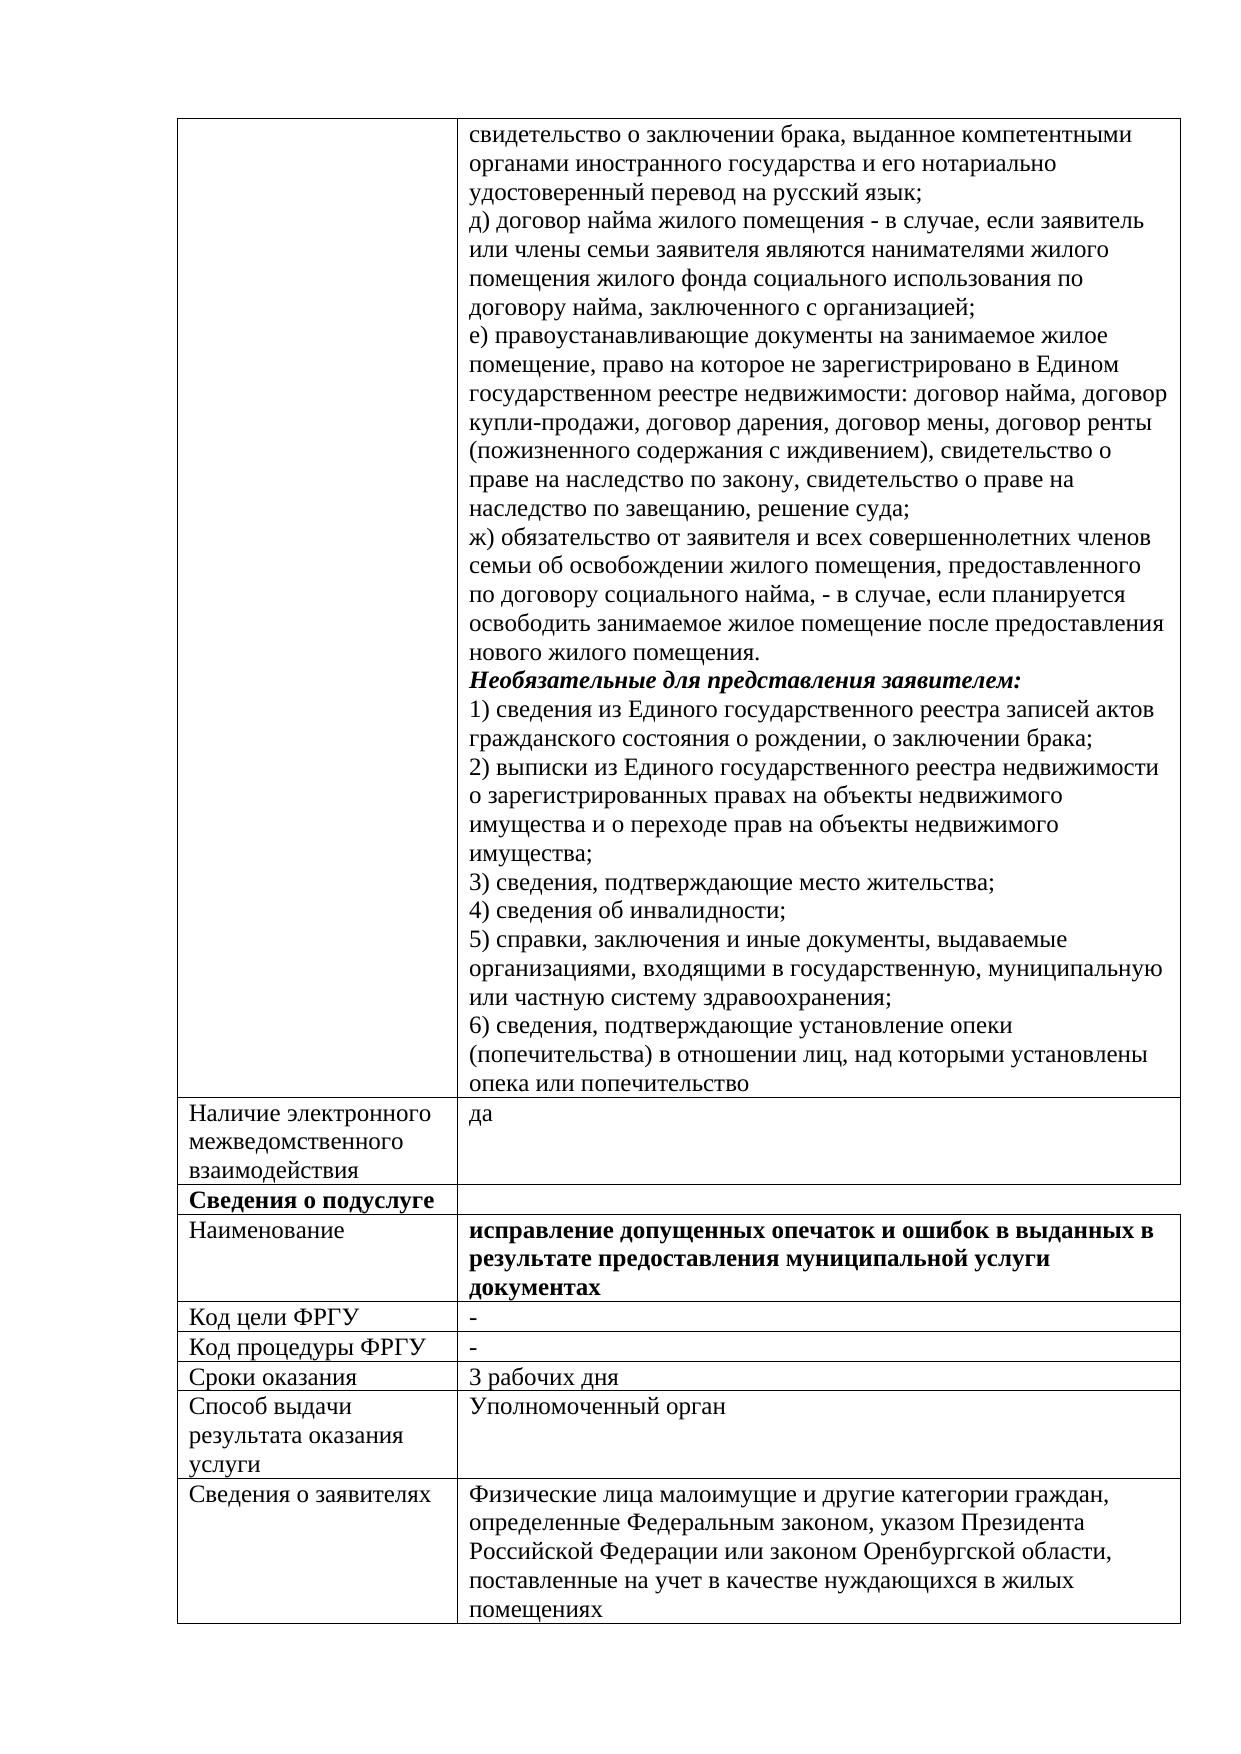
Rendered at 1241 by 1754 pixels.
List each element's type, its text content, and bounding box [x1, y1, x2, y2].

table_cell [458, 119, 1180, 1097]
table_cell Наличие электронного межведомственного взаимодействия [178, 1098, 457, 1184]
table_cell исправление допущенных опечаток и ошибок в выданных в результате предоставления муниципальной услуги документах [458, 1215, 1180, 1301]
table_cell 3 рабочих дня [458, 1362, 1180, 1390]
table_cell - [458, 1302, 1180, 1331]
table_cell Сроки оказания [178, 1362, 457, 1390]
table_cell Способ выдачи результата оказания услуги [178, 1391, 457, 1478]
table_cell Сведения о заявителях [178, 1479, 457, 1622]
table_cell да [458, 1098, 1180, 1184]
table_cell - [458, 1332, 1180, 1361]
table_cell Сведения о подуслуге [178, 1185, 457, 1214]
table_cell Код процедуры ФРГУ [178, 1332, 457, 1361]
table_cell Уполномоченный орган [458, 1391, 1180, 1478]
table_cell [178, 119, 457, 1097]
table_cell Код цели ФРГУ [178, 1302, 457, 1331]
table_cell Наименование [178, 1215, 457, 1301]
table_cell Физические лица малоимущие и другие категории граждан, определенные Федеральным законом, указом Президента Российской Федерации или законом Оренбургской области, поставленные на учет в качестве нуждающихся в жилых помещениях [458, 1479, 1180, 1622]
